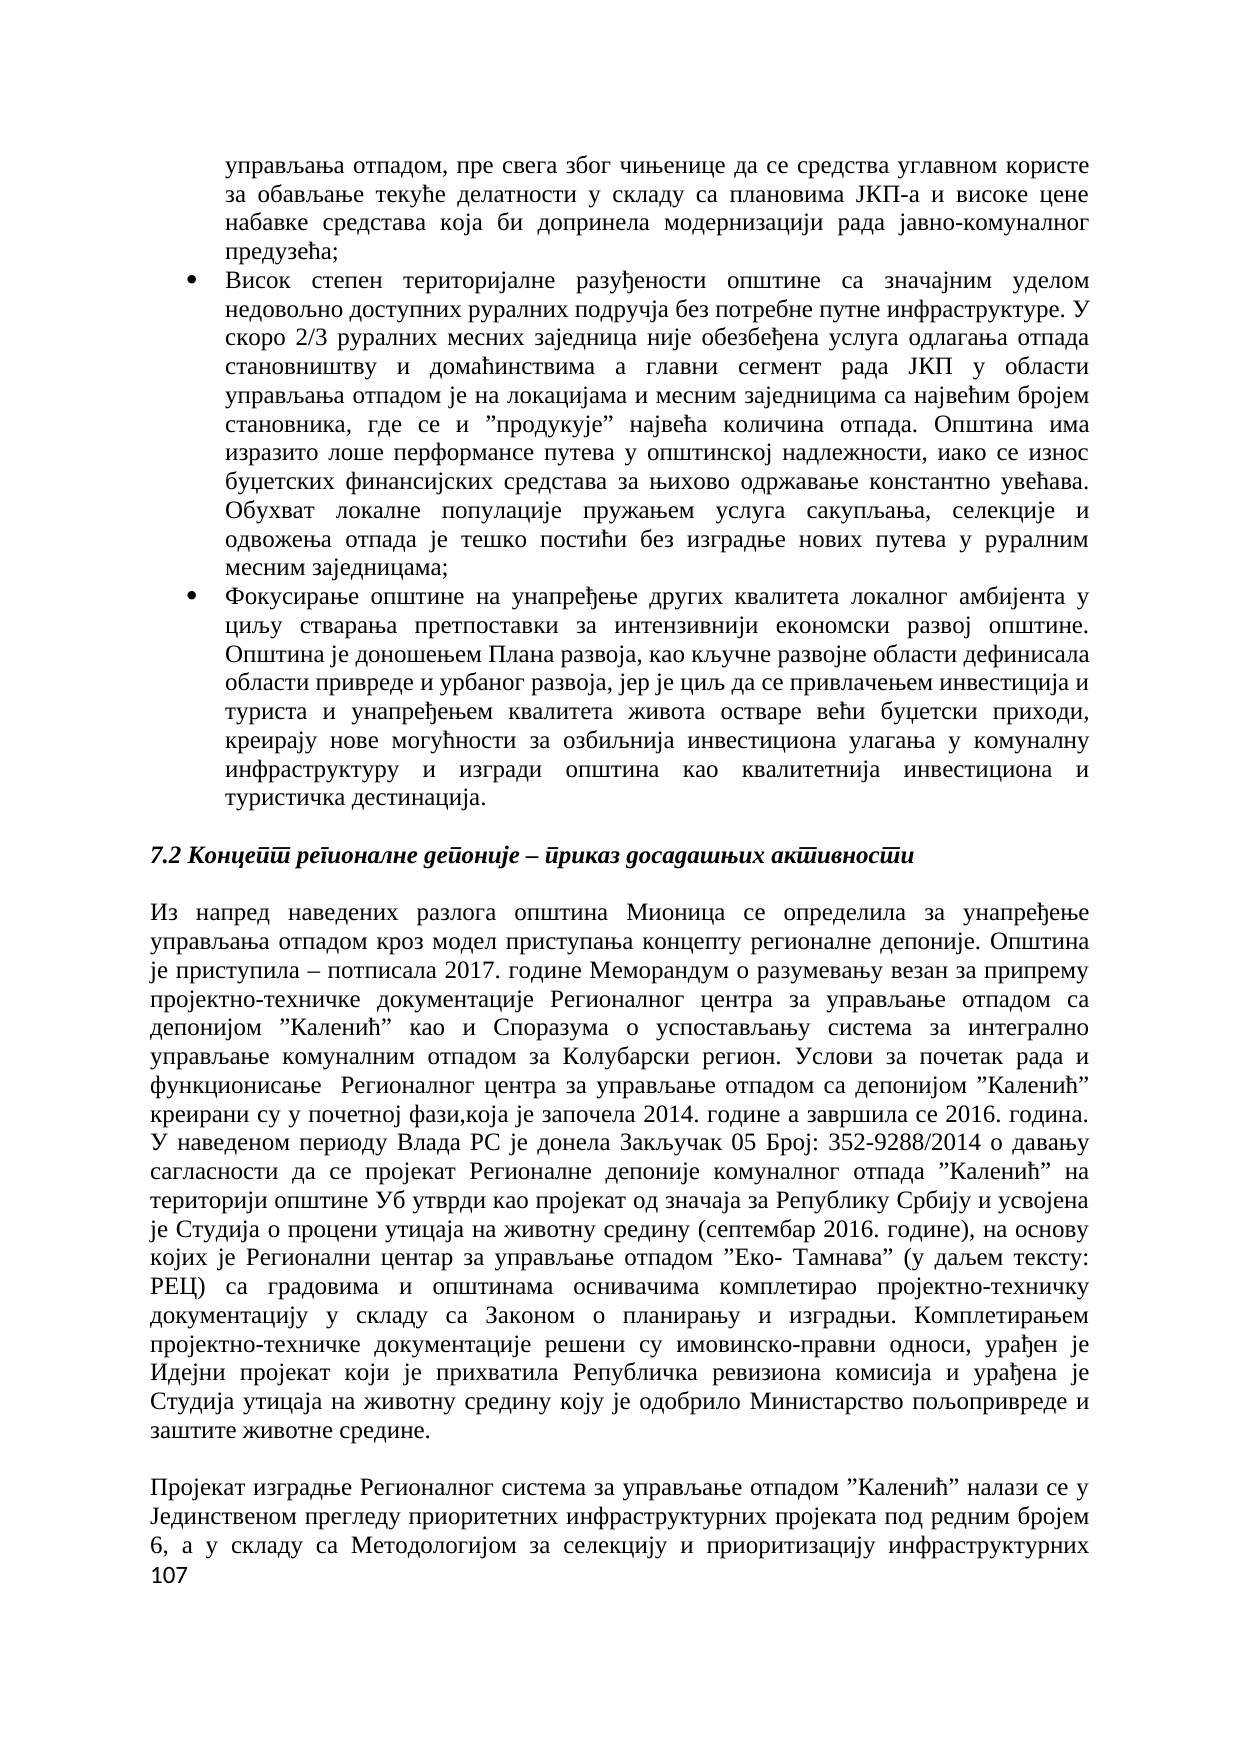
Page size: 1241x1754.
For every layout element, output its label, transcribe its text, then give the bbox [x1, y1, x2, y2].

list Висок степен територијалне разуђености општине са значајним уделом недовољно доступних руралних подручја без потребне путне инфраструктуре. У скоро 2/3 руралних месних заједница није обезбеђена услуга одлагања отпада становништву и домаћинствима а главни сегмент рада ЈКП у области управљања отпадом је на локацијама и месним заједницима са највећим бројем становника, где се и ”продукује” највећа количина отпада. Општина има изразито лоше перформансе путева у општинској надлежности, иако се износ буџетских финансијских средстава за њихово одржавање константно увећава. Обухват локалне популације пружањем услуга сакупљања, селекције и одвожења отпада је тешко постићи без изградње нових путева у руралним месним заједницама; [187, 265, 1090, 581]
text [150, 1472, 1090, 1559]
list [187, 150, 1090, 265]
list Фокусирање општине на унапређење других квалитета локалног амбијента у циљу стварања претпоставки за интензивнији економски развој општине. Општина је доношењем Плана развоја, као кључне развојне области дефинисала области привреде и урбаног развоја, јер је циљ да се привлачењем инвестиција и туриста и унапређењем квалитета живота остваре већи буџетски приходи, креирају нове могућности за озбиљнија инвестициона улагања у комуналну инфраструктуру и изгради општина као квалитетнија инвестициона и туристичка дестинација. [187, 581, 1090, 811]
text Из напред наведених разлога општина Мионица се определила за унапређење управљања отпадом кроз модел приступања концепту регионалне депоније. Општина је приступила – потписала 2017. године Меморандум о разумевању везан за припрему пројектно-техничке документације Регионалног центра за управљање отпадом са депонијом ”Каленић” као и Споразума о успостављању система за интегрално управљање комуналним отпадом за Колубарски регион. Услови за почетак рада и функционисање Регионалног центра за управљање отпадом са депонијом ”Каленић” креирани су у почетној фази,која је започела 2014. године а завршила се 2016. година. У наведеном периоду Влада РС је донела Закључак 05 Број: 352-9288/2014 о давању сагласности да се пројекат Регионалне депоније комуналног отпада ”Каленић” на територији општине Уб утврди као пројекат од значаја за Републику Србију и усвојена је Студија о процени утицаја на животну средину (септембар 2016. године), на основу којих је Регионални центар за управљање отпадом ”Еко- Тамнава” (у даљем тексту: РЕЦ) са градовима и општинама оснивачима комплетирао пројектно-техничку документацију у складу са Законом о планирању и изградњи. Комплетирањем пројектно-техничке документације решени су имовинско-правни односи, урађен је Идејни пројекат који је прихватила Републичка ревизиона комисија и урађена је Студија утицаја на животну средину коју је одобрило Министарство пољопривреде и заштите животне средине. [150, 897, 1090, 1444]
text 7.2 Концепт регионалне депоније – приказ досадашњих активности [150, 840, 1090, 869]
